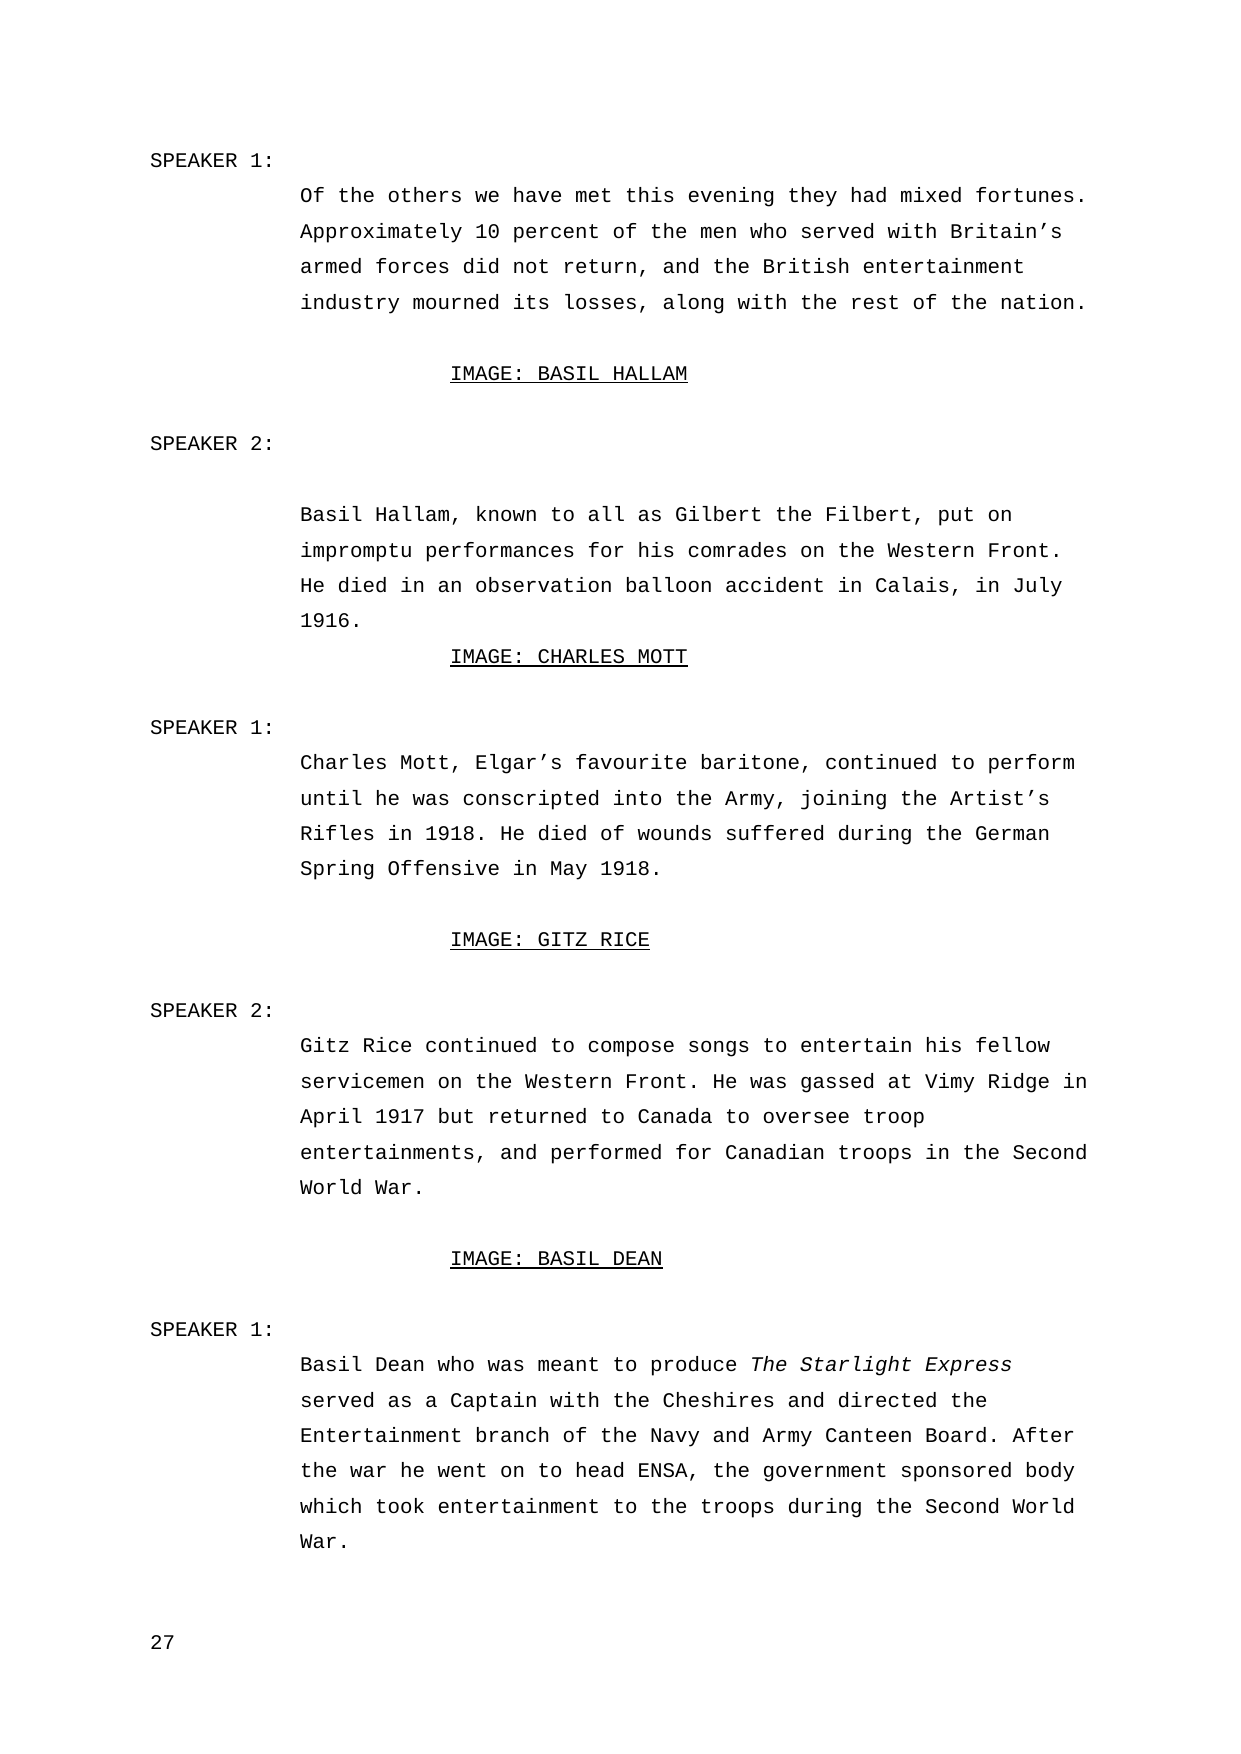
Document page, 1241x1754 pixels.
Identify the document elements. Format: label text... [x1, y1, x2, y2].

text Gitz Rice continued to compose songs to entertain his fellow servicemen on the Western Front. He was gassed at Vimy Ridge in April 1917 but returned to Canada to oversee troop entertainments, and performed for Canadian troops in the Second World War. [300, 1035, 1090, 1201]
text IMAGE: CHARLES MOTT [450, 646, 1090, 669]
text IMAGE: GITZ RICE [300, 929, 1090, 953]
text IMAGE: BASIL HALLAM [150, 362, 1090, 386]
text SPEAKER 2: [150, 1000, 1090, 1024]
text SPEAKER 1: [150, 717, 1090, 740]
text SPEAKER 1: [150, 1319, 1090, 1342]
text Basil Hallam, known to all as Gilbert the Filbert, put on impromptu performances for his comrades on the Western Front. He died in an observation balloon accident in Calais, in July 1916. [300, 504, 1090, 634]
text Charles Mott, Elgar’s favourite baritone, continued to perform until he was conscripted into the Army, joining the Artist’s Rifles in 1918. He died of wounds suffered during the German Spring Offensive in May 1918. [300, 752, 1090, 882]
text Basil Dean who was meant to produce The Starlight Express served as a Captain with the Cheshires and directed the Entertainment branch of the Navy and Army Canteen Board. After the war he went on to head ENSA, the government sponsored body which took entertainment to the troops during the Second World War. [300, 1354, 1090, 1555]
text IMAGE: BASIL DEAN [375, 1248, 1090, 1272]
text Of the others we have met this evening they had mixed fortunes. Approximately 10 percent of the men who served with Britain’s armed forces did not return, and the British entertainment industry mourned its losses, along with the rest of the nation. [300, 185, 1090, 315]
text SPEAKER 1: [150, 150, 1090, 174]
text SPEAKER 2: [150, 433, 1090, 457]
